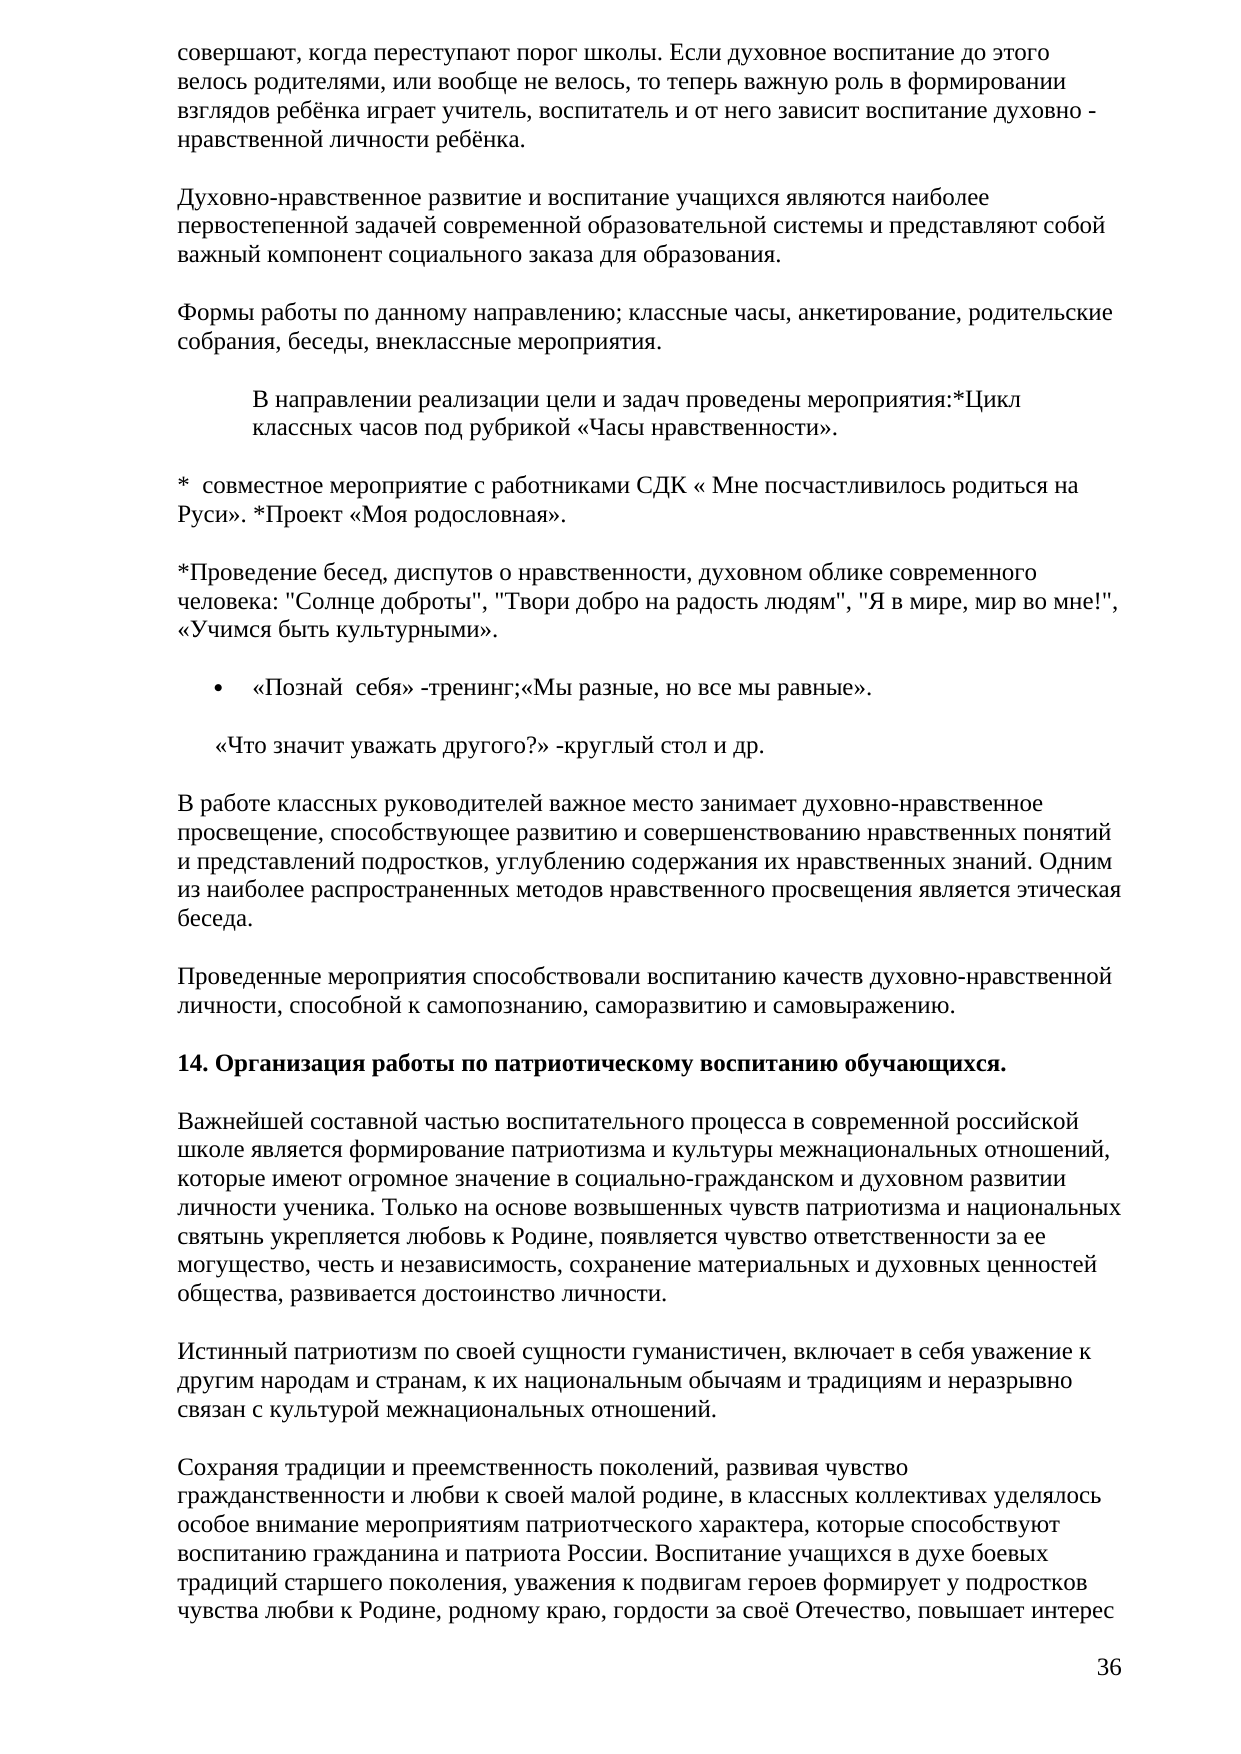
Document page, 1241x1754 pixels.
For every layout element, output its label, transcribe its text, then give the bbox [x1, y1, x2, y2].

list «Познай себя» -тренинг;«Мы разные, но все мы равные». [214, 672, 1122, 701]
text В направлении реализации цели и задач проведены мероприятия:*Цикл классных часов под рубрикой «Часы нравственности». [252, 384, 1122, 441]
text Формы работы по данному направлению; классные часы, анкетирование, родительские собрания, беседы, внеклассные мероприятия. [177, 297, 1122, 354]
text Истинный патриотизм по своей сущности гуманистичен, включает в себя уважение к другим народам и странам, к их национальным обычаям и традициям и неразрывно связан с культурой межнациональных отношений. [177, 1336, 1122, 1422]
text *совместное мероприятие с работниками СДК « Мне посчастливилось родиться на Руси». *Проект «Моя родословная». [177, 470, 1122, 528]
text 14. Организация работы по патриотическому воспитанию обучающихся. [177, 1048, 1122, 1077]
text «Что значит уважать другого?» -круглый стол и др. [214, 730, 1122, 759]
text Духовно-нравственное развитие и воспитание учащихся являются наиболее первостепенной задачей современной образовательной системы и представляют собой важный компонент социального заказа для образования. [177, 182, 1122, 268]
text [177, 1452, 1122, 1624]
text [177, 37, 1122, 152]
text В работе классных руководителей важное место занимает духовно-нравственное просвещение, способствующее развитию и совершенствованию нравственных понятий и представлений подростков, углублению содержания их нравственных знаний. Одним из наиболее распространенных методов нравственного просвещения является этическая беседа. [177, 788, 1122, 932]
text Проведенные мероприятия способствовали воспитанию качеств духовно-нравственной личности, способной к самопознанию, саморазвитию и самовыражению. [177, 961, 1122, 1019]
text *Проведение бесед, диспутов о нравственности, духовном облике современного человека: "Солнце доброты", "Твори добро на радость людям", "Я в мире, мир во мне!", «Учимся быть культурными». [177, 557, 1122, 643]
text Важнейшей составной частью воспитательного процесса в современной российской школе является формирование патриотизма и культуры межнациональных отношений, которые имеют огромное значение в социально-гражданском и духовном развитии личности ученика. Только на основе возвышенных чувств патриотизма и национальных святынь укрепляется любовь к Родине, появляется чувство ответственности за ее могущество, честь и независимость, сохранение материальных и духовных ценностей общества, развивается достоинство личности. [177, 1106, 1122, 1307]
